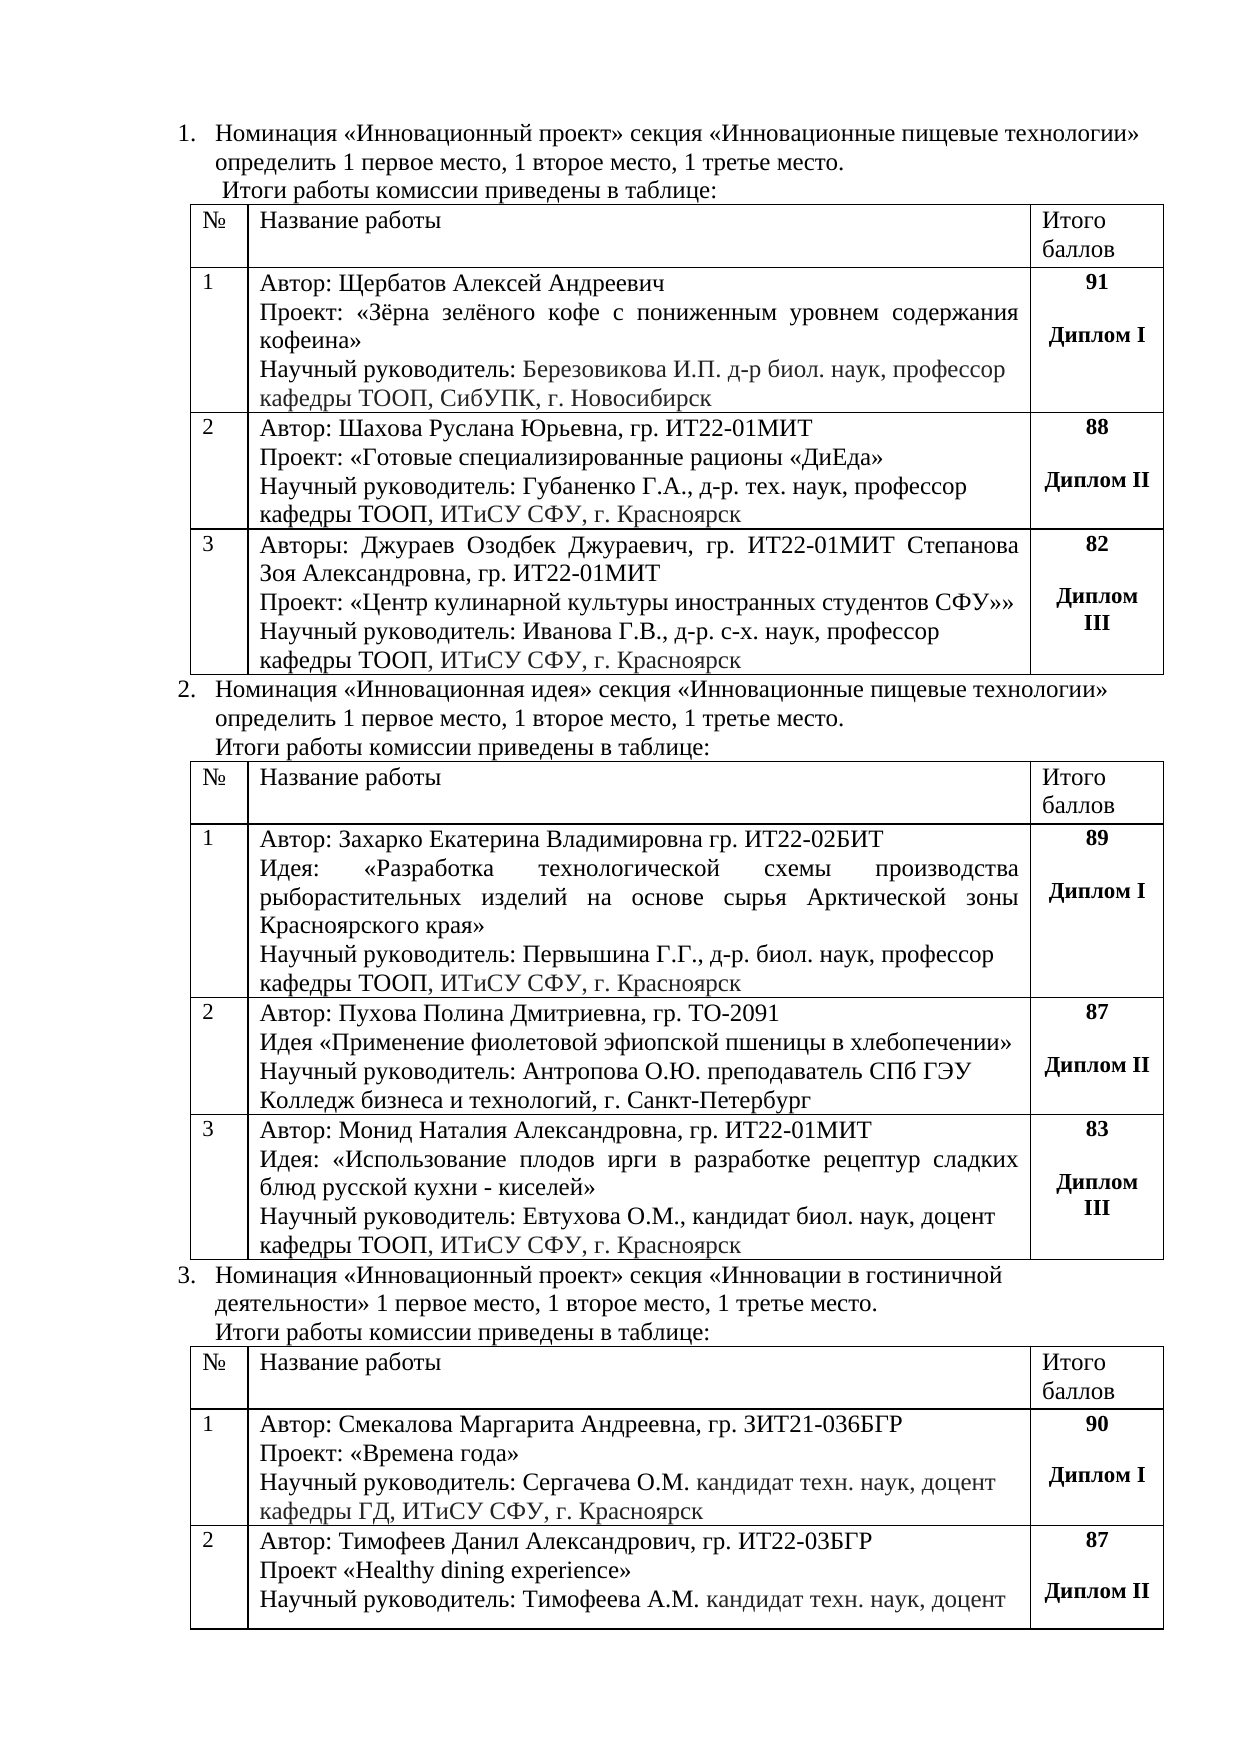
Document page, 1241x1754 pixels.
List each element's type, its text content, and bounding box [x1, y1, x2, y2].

text Итоги работы комиссии приведены в таблице: [177, 176, 1152, 204]
table_cell 3 [191, 530, 247, 673]
table_header Название работы [249, 1347, 1030, 1408]
table_cell 89 Диплом I [1031, 825, 1163, 997]
text Итоги работы комиссии приведены в таблице: [215, 1317, 1152, 1346]
table_cell 91 Диплом I [1031, 268, 1163, 412]
table_cell Автор: Щербатов Алексей Андреевич Проект: «Зёрна зелёного кофе с пониженным уровнем содержания кофеина» Научный руководитель: Березовикова И.П. д-р биол. наук, профессор кафедры ТООП, СибУПК, г. Новосибирск [249, 268, 1030, 412]
table_cell 82 Диплом III [1031, 530, 1163, 673]
list Номинация «Инновационный проект» секция «Инновации в гостиничной деятельности» 1 первое место, 1 второе место, 1 третье место. [177, 1260, 1152, 1317]
list Номинация «Инновационная идея» секция «Инновационные пищевые технологии» определить 1 первое место, 1 второе место, 1 третье место. [177, 674, 1152, 732]
table_cell Автор: Шахова Руслана Юрьевна, гр. ИТ22-01МИТ Проект: «Готовые специализированные рационы «ДиЕда» Научный руководитель: Губаненко Г.А., д-р. тех. наук, профессор кафедры ТООП, ИТиСУ СФУ, г. Красноярск [249, 413, 1030, 528]
table_cell 83 Диплом III [1031, 1115, 1163, 1259]
table_cell 88 Диплом II [1031, 413, 1163, 528]
table_cell 90 Диплом I [1031, 1410, 1163, 1524]
table_cell 2 [191, 998, 247, 1113]
table_cell 1 [191, 825, 247, 997]
table_cell Автор: Захарко Екатерина Владимировна гр. ИТ22-02БИТ Идея: «Разработка технологической схемы производства рыборастительных изделий на основе сырья Арктической зоны Красноярского края» Научный руководитель: Первышина Г.Г., д-р. биол. наук, профессор кафедры ТООП, ИТиСУ СФУ, г. Красноярск [249, 825, 1030, 997]
table_cell Автор: Пухова Полина Дмитриевна, гр. ТО-2091 Идея «Применение фиолетовой эфиопской пшеницы в хлебопечении» Научный руководитель: Антропова О.Ю. преподаватель СПб ГЭУ Колледж бизнеса и технологий, г. Санкт-Петербург [249, 998, 1030, 1113]
table_cell Автор: Монид Наталия Александровна, гр. ИТ22-01МИТ Идея: «Использование плодов ирги в разработке рецептур сладких блюд русской кухни - киселей» Научный руководитель: Евтухова О.М., кандидат биол. наук, доцент кафедры ТООП, ИТиСУ СФУ, г. Красноярск [249, 1115, 1030, 1259]
table_cell 87 Диплом II [1031, 1526, 1163, 1628]
table_header № [191, 762, 247, 823]
table_header № [191, 1347, 247, 1408]
table_cell Автор: Смекалова Маргарита Андреевна, гр. ЗИТ21-036БГР Проект: «Времена года» Научный руководитель: Сергачева О.М. кандидат техн. наук, доцент кафедры ГД, ИТиСУ СФУ, г. Красноярск [249, 1410, 1030, 1524]
table_header Итого баллов [1031, 205, 1163, 266]
table_header Итого баллов [1031, 1347, 1163, 1408]
table_cell 2 [191, 413, 247, 528]
table_header Итого баллов [1031, 762, 1163, 823]
table_header Название работы [249, 205, 1030, 266]
text Итоги работы комиссии приведены в таблице: [215, 732, 1152, 761]
table_cell Авторы: Джураев Озодбек Джураевич, гр. ИТ22-01МИТ Степанова Зоя Александровна, гр. ИТ22-01МИТ Проект: «Центр кулинарной культуры иностранных студентов СФУ»» Научный руководитель: Иванова Г.В., д-р. с-х. наук, профессор кафедры ТООП, ИТиСУ СФУ, г. Красноярск [249, 530, 1030, 673]
table_cell 1 [191, 1410, 247, 1524]
table_cell 3 [191, 1115, 247, 1259]
table_cell 1 [191, 268, 247, 412]
list Номинация «Инновационный проект» секция «Инновационные пищевые технологии» определить 1 первое место, 1 второе место, 1 третье место. [177, 118, 1152, 176]
table_header № [191, 205, 247, 266]
table_cell 2 [191, 1526, 247, 1628]
table_header Название работы [249, 762, 1030, 823]
table_cell 87 Диплом II [1031, 998, 1163, 1113]
